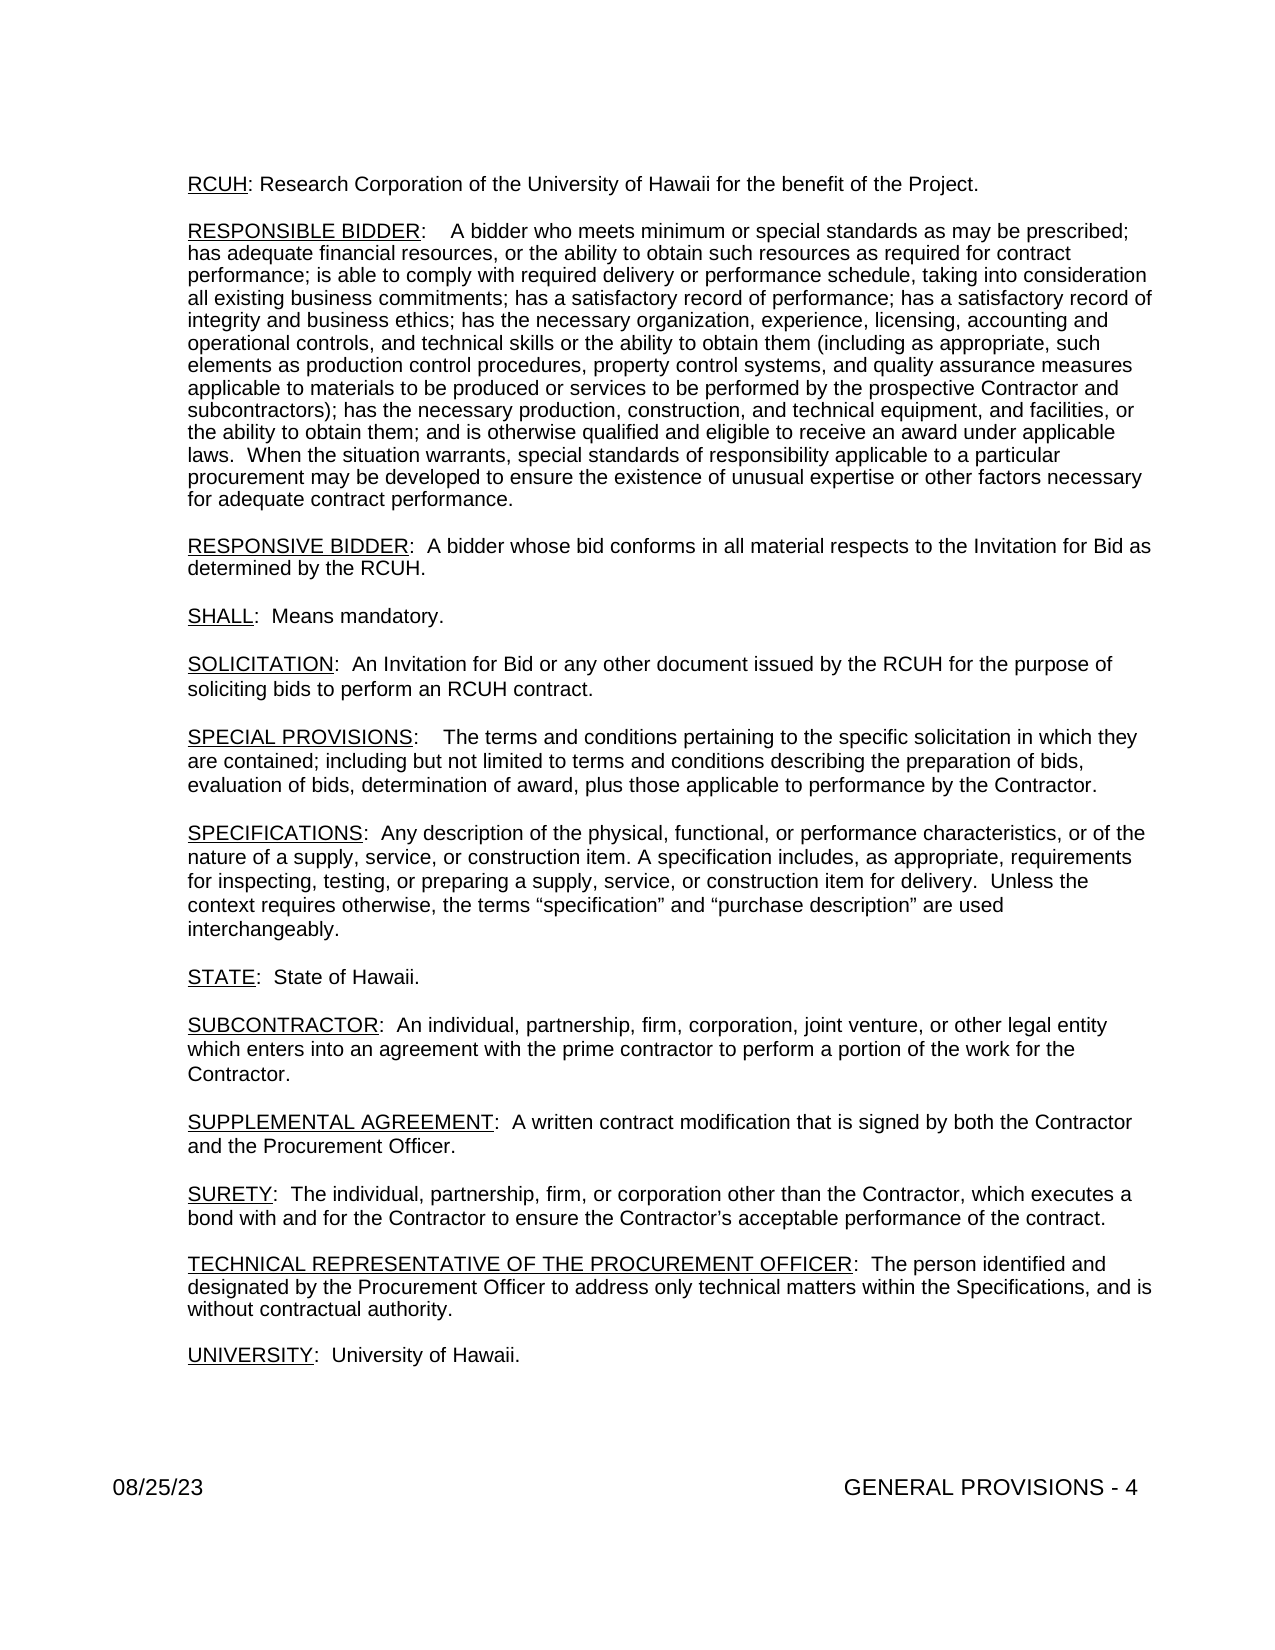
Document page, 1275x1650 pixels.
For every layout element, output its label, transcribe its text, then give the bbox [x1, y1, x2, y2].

text RESPONSIBLE BIDDER: A bidder who meets minimum or special standards as may be prescribed; has adequate financial resources, or the ability to obtain such resources as required for contract performance; is able to comply with required delivery or performance schedule, taking into consideration all existing business commitments; has a satisfactory record of performance; has a satisfactory record of integrity and business ethics; has the necessary organization, experience, licensing, accounting and operational controls, and technical skills or the ability to obtain them (including as appropriate, such elements as production control procedures, property control systems, and quality assurance measures applicable to materials to be produced or services to be performed by the prospective Contractor and subcontractors); has the necessary production, construction, and technical equipment, and facilities, or the ability to obtain them; and is otherwise qualified and eligible to receive an award under applicable laws. When the situation warrants, special standards of responsibility applicable to a particular procurement may be developed to ensure the existence of unusual expertise or other factors necessary for adequate contract performance. [112, 220, 1162, 511]
text SUBCONTRACTOR: An individual, partnership, firm, corporation, joint venture, or other legal entity which enters into an agreement with the prime contractor to perform a portion of the work for the Contractor. [187, 1013, 1162, 1086]
text UNIVERSITY: University of Hawaii. [112, 1345, 1162, 1367]
text SUPPLEMENTAL AGREEMENT: A written contract modification that is signed by both the Contractor and the Procurement Officer. [187, 1109, 1162, 1158]
text RESPONSIVE BIDDER: A bidder whose bid conforms in all material respects to the Invitation for Bid as determined by the RCUH. [112, 536, 1162, 580]
text RCUH: Research Corporation of the University of Hawaii for the benefit of the Project. [187, 174, 1162, 196]
text SHALL: Means mandatory. [112, 604, 1162, 628]
text TECHNICAL REPRESENTATIVE OF THE PROCUREMENT OFFICER: The person identified and designated by the Procurement Officer to address only technical matters within the Specifications, and is without contractual authority. [112, 1254, 1162, 1321]
text SURETY: The individual, partnership, firm, or corporation other than the Contractor, which executes a bond with and for the Contractor to ensure the Contractor’s acceptable performance of the contract. [187, 1182, 1162, 1230]
text SOLICITATION: An Invitation for Bid or any other document issued by the RCUH for the purpose of soliciting bids to perform an RCUH contract. [187, 652, 1162, 701]
text STATE: State of Hawaii. [187, 965, 1162, 989]
text SPECIFICATIONS: Any description of the physical, functional, or performance characteristics, or of the nature of a supply, service, or construction item. A specification includes, as appropriate, requirements for inspecting, testing, or preparing a supply, service, or construction item for delivery. Unless the context requires otherwise, the terms “specification” and “purchase description” are used interchangeably. [187, 821, 1162, 941]
text SPECIAL PROVISIONS: The terms and conditions pertaining to the specific solicitation in which they are contained; including but not limited to terms and conditions describing the preparation of bids, evaluation of bids, determination of award, plus those applicable to performance by the Contractor. [187, 724, 1162, 797]
